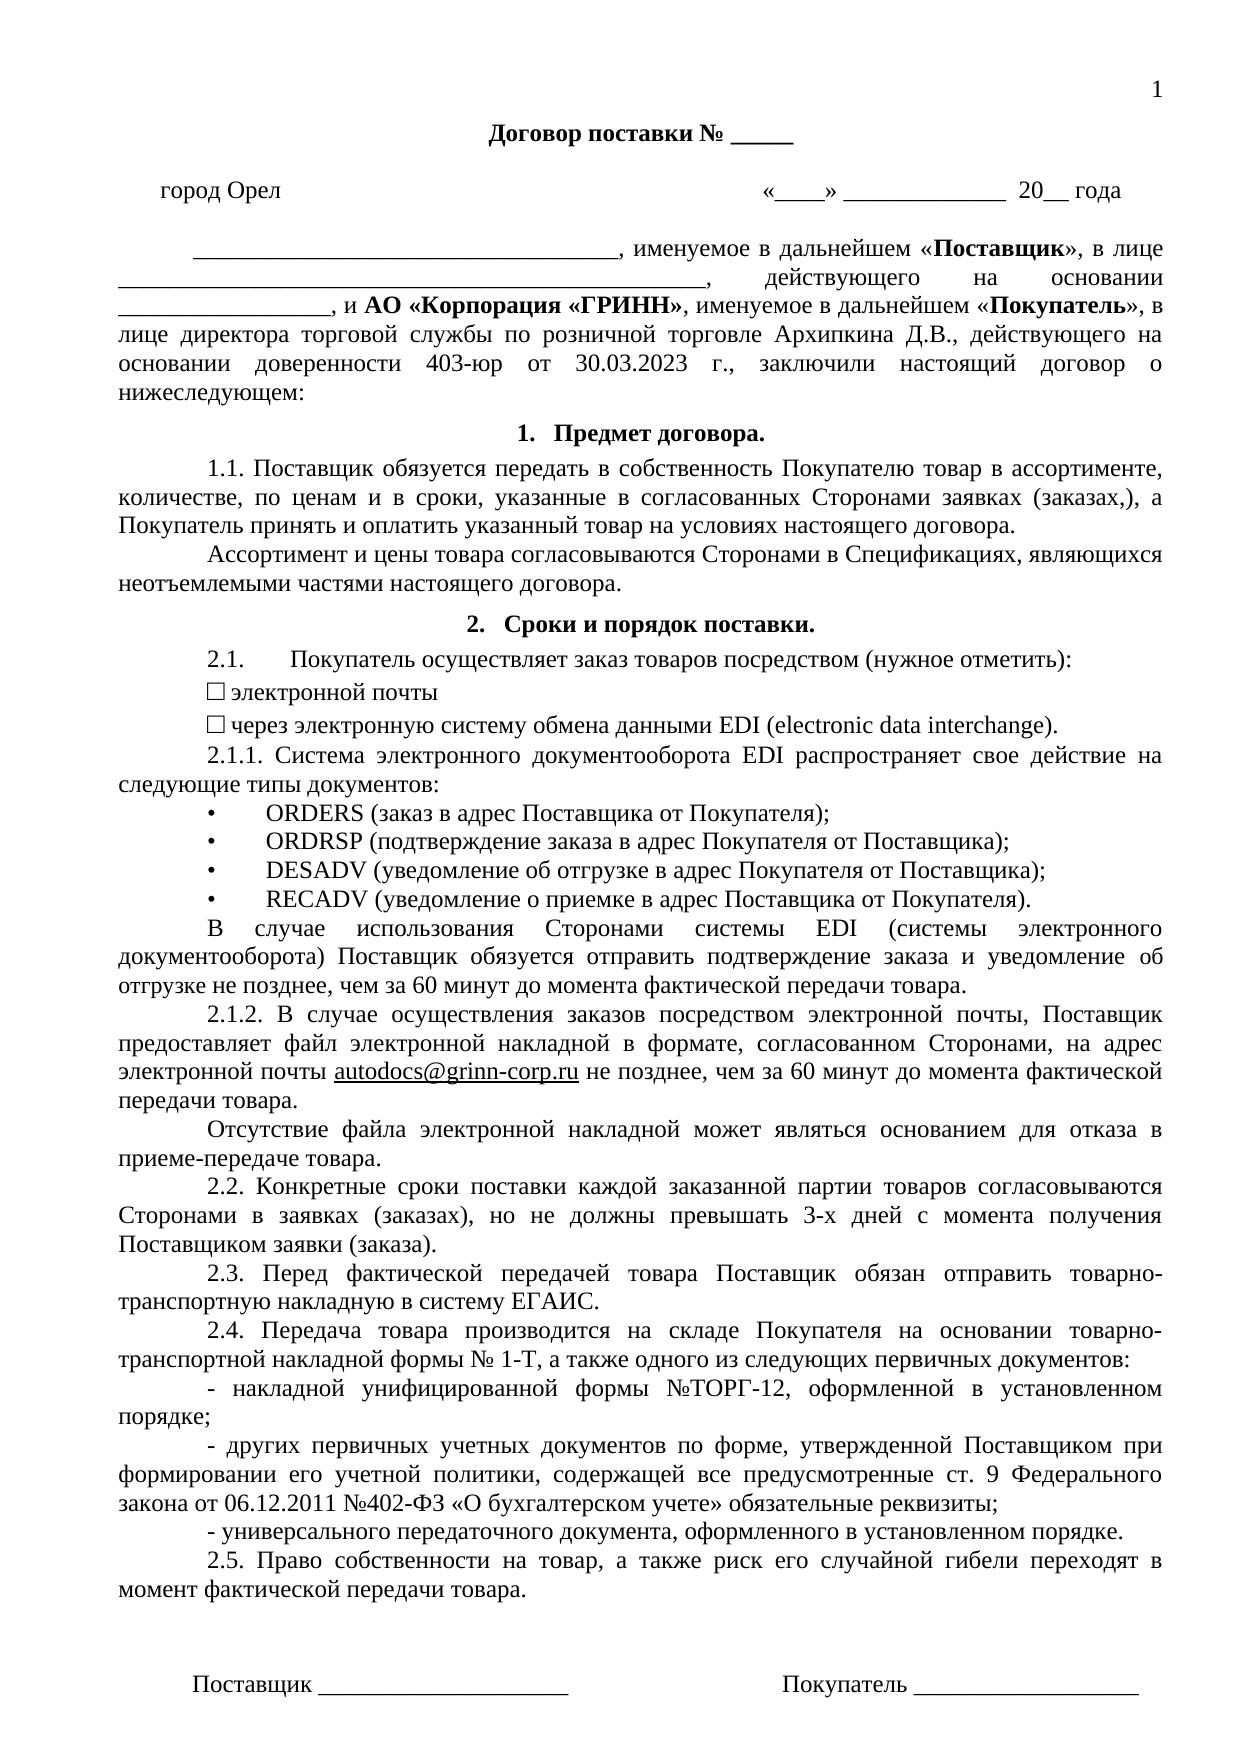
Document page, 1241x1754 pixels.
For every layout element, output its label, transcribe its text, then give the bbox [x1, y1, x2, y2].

text - универсального передаточного документа, оформленного в установленном порядке. [118, 1516, 1163, 1545]
text 2.5. Право собственности на товар, а также риск его случайной гибели переходят в момент фактической передачи товара. [118, 1545, 1163, 1603]
text 1.1. Поставщик обязуется передать в собственность Покупателю товар в ассортименте, количестве, по ценам и в сроки, указанные в согласованных Сторонами заявках (заказах,), а Покупатель принять и оплатить указанный товар на условиях настоящего договора. [118, 453, 1163, 539]
text • DESADV (уведомление об отгрузке в адрес Покупателя от Поставщика); [118, 855, 1163, 884]
text • RECADV (уведомление о приемке в адрес Поставщика от Покупателя). [118, 884, 1163, 913]
text 2.1.2. В случае осуществления заказов посредством электронной почты, Поставщик предоставляет файл электронной накладной в формате, согласованном Сторонами, на адрес электронной почты autodocs@grinn-corp.ru не позднее, чем за 60 минут до момента фактической передачи товара. [118, 999, 1163, 1114]
list Сроки и порядок поставки. [118, 609, 1163, 638]
text • ORDERS (заказ в адрес Поставщика от Покупателя); [118, 798, 1163, 826]
text 2.3. Перед фактической передачей товара Поставщик обязан отправить товарно- транспортную накладную в систему ЕГАИС. [118, 1258, 1163, 1315]
text 2.2. Конкретные сроки поставки каждой заказанной партии товаров согласовываются Сторонами в заявках (заказах), но не должны превышать 3-х дней с момента получения Поставщиком заявки (заказа). [118, 1171, 1163, 1258]
text □ электронной почты [156, 673, 1163, 707]
text Отсутствие файла электронной накладной может являться основанием для отказа в приеме-передаче товара. [118, 1114, 1163, 1171]
list Предмет договора. [118, 418, 1163, 447]
list Покупатель осуществляет заказ товаров посредством (нужное отметить): [207, 644, 1163, 673]
text • ORDRSP (подтверждение заказа в адрес Покупателя от Поставщика); [118, 826, 1163, 855]
text город Орел «____» _____________ 20__ года [118, 176, 1163, 204]
text 2.1.1. Система электронного документооборота EDI распространяет свое действие на следующие типы документов: [118, 740, 1163, 798]
title Договор поставки № _____ [118, 118, 1163, 147]
text □ через электронную систему обмена данными EDI (electronic data interchange). [156, 707, 1163, 740]
text 2.4. Передача товара производится на складе Покупателя на основании товарно-транспортной накладной формы № 1-Т, а также одного из следующих первичных документов: [118, 1315, 1163, 1373]
text - других первичных учетных документов по форме, утвержденной Поставщиком при формировании его учетной политики, содержащей все предусмотренные ст. 9 Федерального закона от 06.12.2011 №402-ФЗ «О бухгалтерском учете» обязательные реквизиты; [118, 1430, 1163, 1516]
text Ассортимент и цены товара согласовываются Сторонами в Спецификациях, являющихся неотъемлемыми частями настоящего договора. [118, 539, 1163, 597]
text В случае использования Сторонами системы EDI (системы электронного документооборота) Поставщик обязуется отправить подтверждение заказа и уведомление об отгрузке не позднее, чем за 60 минут до момента фактической передачи товара. [118, 913, 1163, 999]
text - накладной унифицированной формы №ТОРГ-12, оформленной в установленном порядке; [118, 1373, 1163, 1430]
text __________________________________, именуемое в дальнейшем «Поставщик», в лице _______________________________________________, действующего на основании _________________, и АО «Корпорация «ГРИНН», именуемое в дальнейшем «Покупатель», в лице директора торговой службы по розничной торговле Архипкина Д.В., действующего на основании доверенности 403-юр от 30.03.2023 г., заключили настоящий договор о нижеследующем: [118, 233, 1163, 406]
